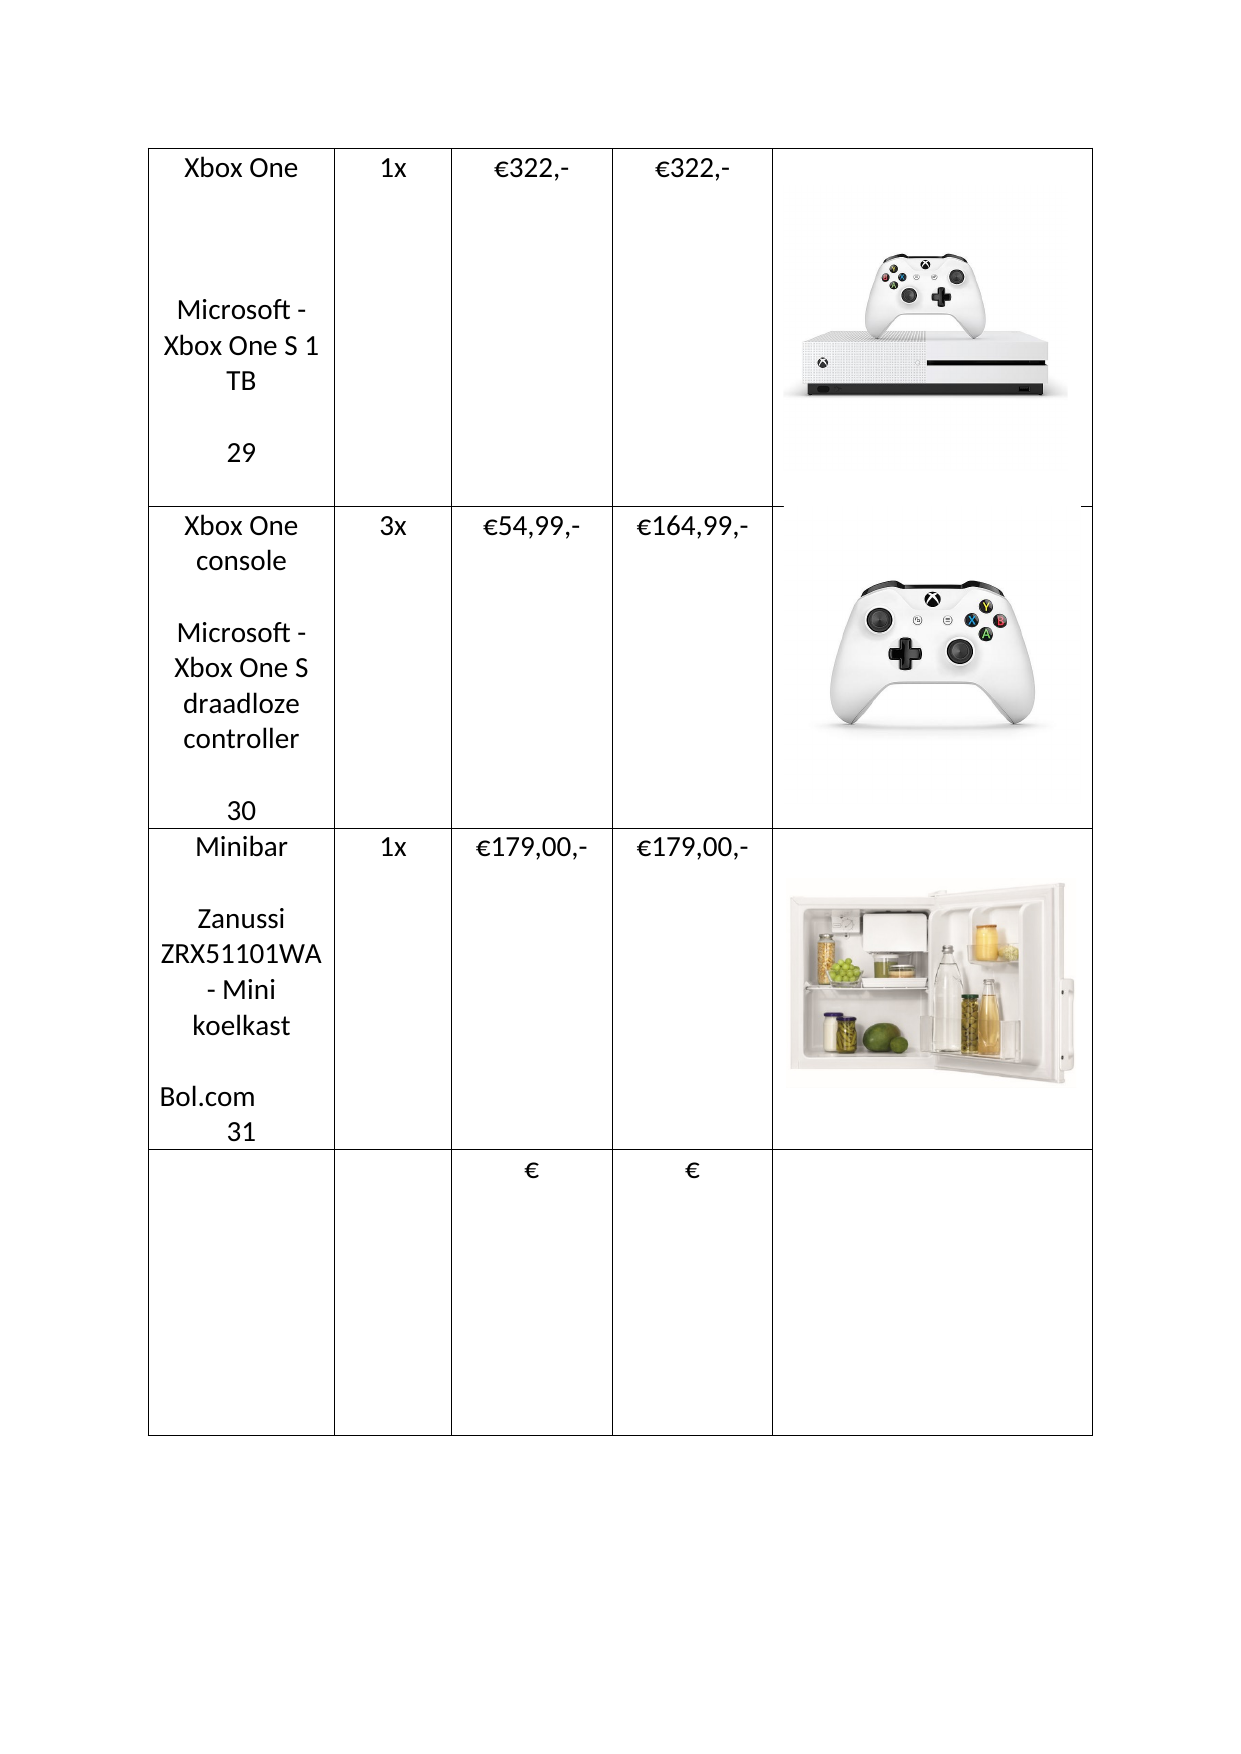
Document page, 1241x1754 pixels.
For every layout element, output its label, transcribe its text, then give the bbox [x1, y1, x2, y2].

table_cell €54,99,- [452, 507, 612, 827]
table_cell €179,00,- [452, 829, 612, 1149]
table_cell Minibar Zanussi ZRX51101WA - Mini koelkast Bol.com 31 [149, 829, 334, 1149]
table_cell [773, 1150, 1092, 1435]
picture [783, 185, 1068, 471]
table_cell Xbox One Microsoft - Xbox One S 1 TB 29 [149, 149, 334, 506]
table_cell €322,- [452, 149, 612, 506]
picture [783, 506, 1081, 804]
table_cell 1x [335, 149, 451, 506]
table_cell 3x [335, 507, 451, 827]
table_cell €322,- [613, 149, 772, 506]
table_cell [773, 829, 1092, 1149]
picture [786, 878, 1077, 1088]
table_cell [149, 1150, 334, 1435]
table_cell €179,00,- [613, 829, 772, 1149]
table_cell Xbox One console Microsoft - Xbox One S draadloze controller 30 [149, 507, 334, 827]
table_cell [773, 507, 1092, 827]
table_cell €164,99,- [613, 507, 772, 827]
table_cell [335, 1150, 451, 1435]
table_cell € [452, 1150, 612, 1435]
table_cell [773, 149, 1092, 506]
table_cell 1x [335, 829, 451, 1149]
table_cell € [613, 1150, 772, 1435]
